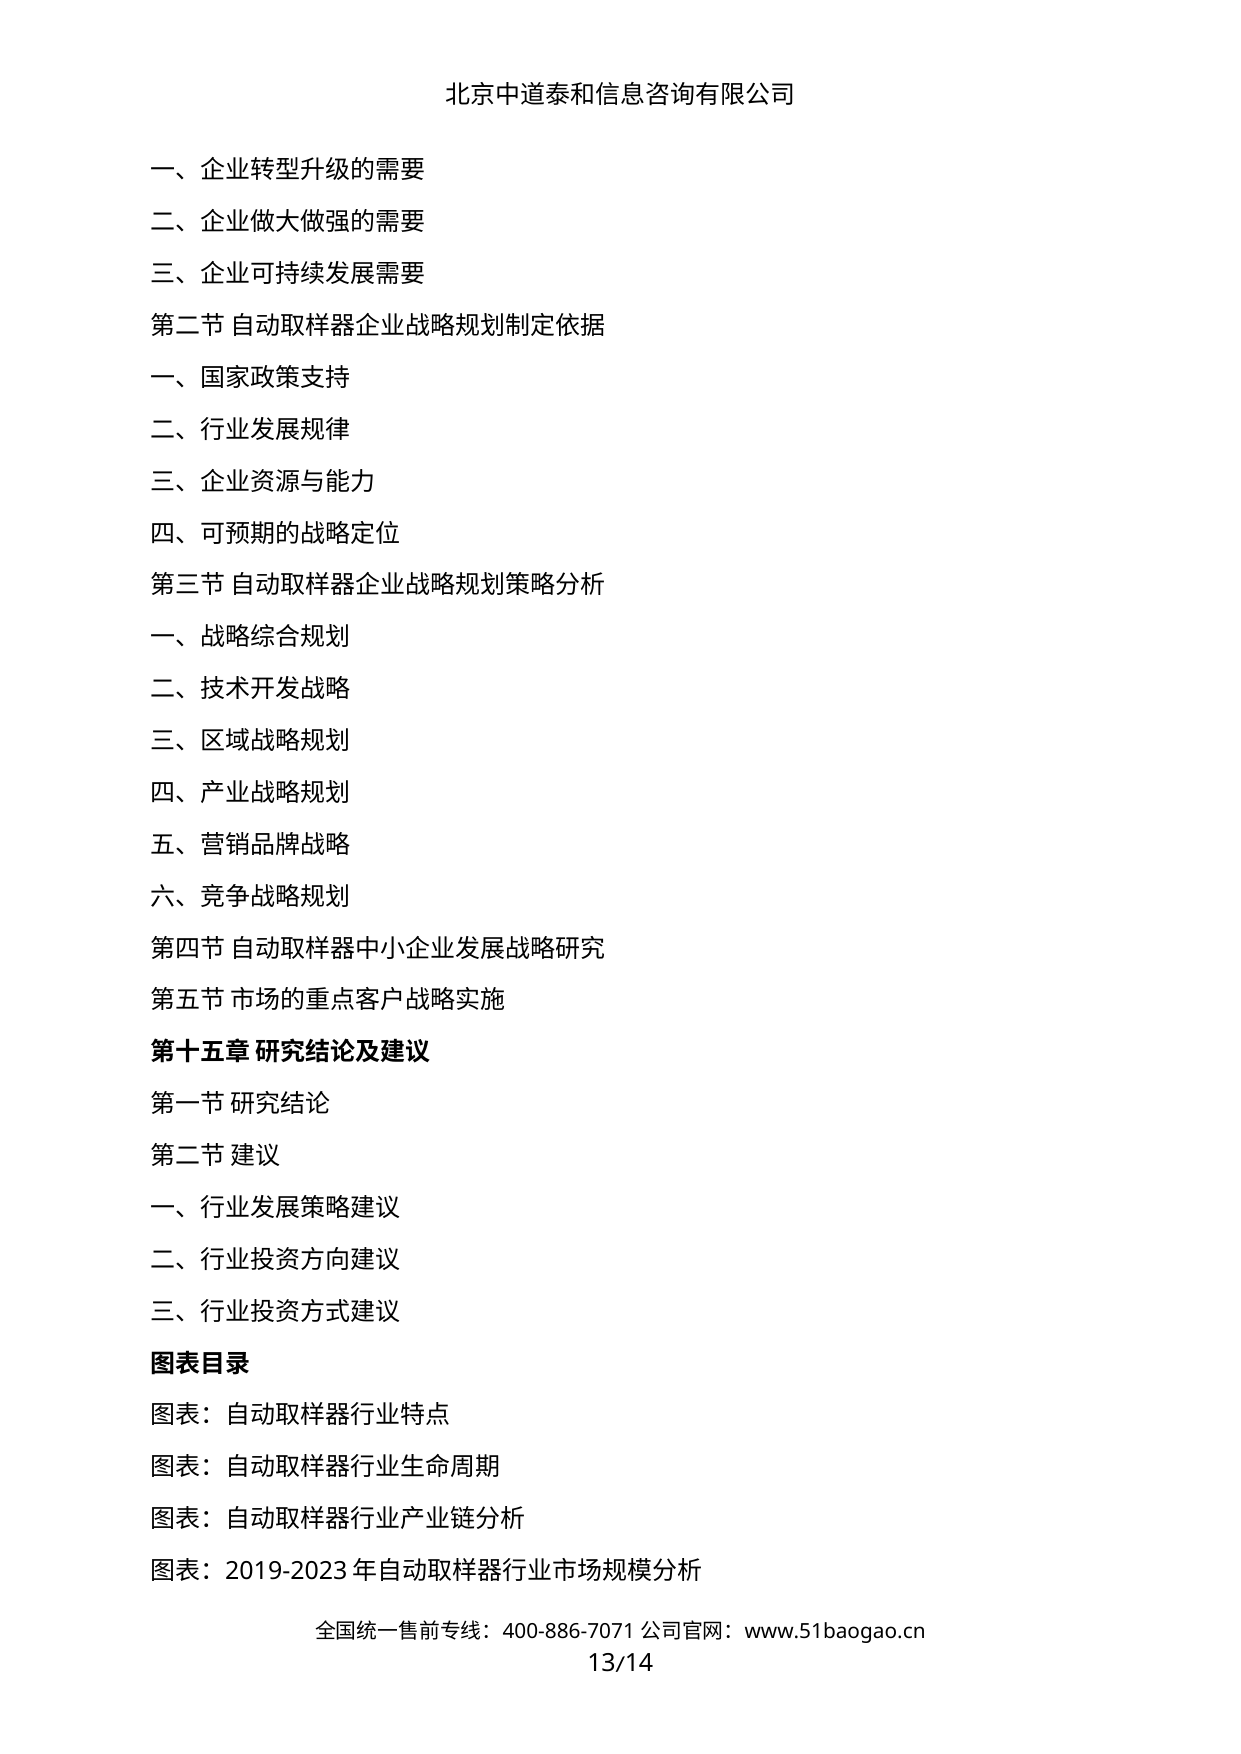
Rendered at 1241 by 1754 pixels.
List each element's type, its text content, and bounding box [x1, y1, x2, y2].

text 图表：2019-2023年自动取样器行业市场规模分析 [150, 1551, 1090, 1587]
text 一、战略综合规划 [150, 617, 1090, 653]
text 第十五章 研究结论及建议 [150, 1032, 1090, 1068]
text 二、行业投资方向建议 [150, 1239, 1090, 1276]
text 五、营销品牌战略 [150, 824, 1090, 861]
text 一、企业转型升级的需要 [150, 150, 1090, 186]
text 第二节 自动取样器企业战略规划制定依据 [150, 306, 1090, 342]
text 二、企业做大做强的需要 [150, 202, 1090, 238]
text 三、行业投资方式建议 [150, 1291, 1090, 1327]
text 一、国家政策支持 [150, 357, 1090, 394]
text 图表：自动取样器行业特点 [150, 1395, 1090, 1431]
text 三、区域战略规划 [150, 721, 1090, 757]
text 第二节 建议 [150, 1136, 1090, 1172]
text 图表目录 [150, 1343, 1090, 1379]
text 第五节 市场的重点客户战略实施 [150, 980, 1090, 1016]
text 二、行业发展规律 [150, 409, 1090, 446]
text 三、企业可持续发展需要 [150, 254, 1090, 290]
text 第四节 自动取样器中小企业发展战略研究 [150, 928, 1090, 964]
text 六、竞争战略规划 [150, 876, 1090, 912]
text 四、产业战略规划 [150, 772, 1090, 809]
text 三、企业资源与能力 [150, 461, 1090, 497]
text 四、可预期的战略定位 [150, 513, 1090, 549]
text 图表：自动取样器行业生命周期 [150, 1447, 1090, 1483]
text 图表：自动取样器行业产业链分析 [150, 1499, 1090, 1535]
text 第三节 自动取样器企业战略规划策略分析 [150, 565, 1090, 601]
text 第一节 研究结论 [150, 1084, 1090, 1120]
text 一、行业发展策略建议 [150, 1187, 1090, 1224]
text 二、技术开发战略 [150, 669, 1090, 705]
